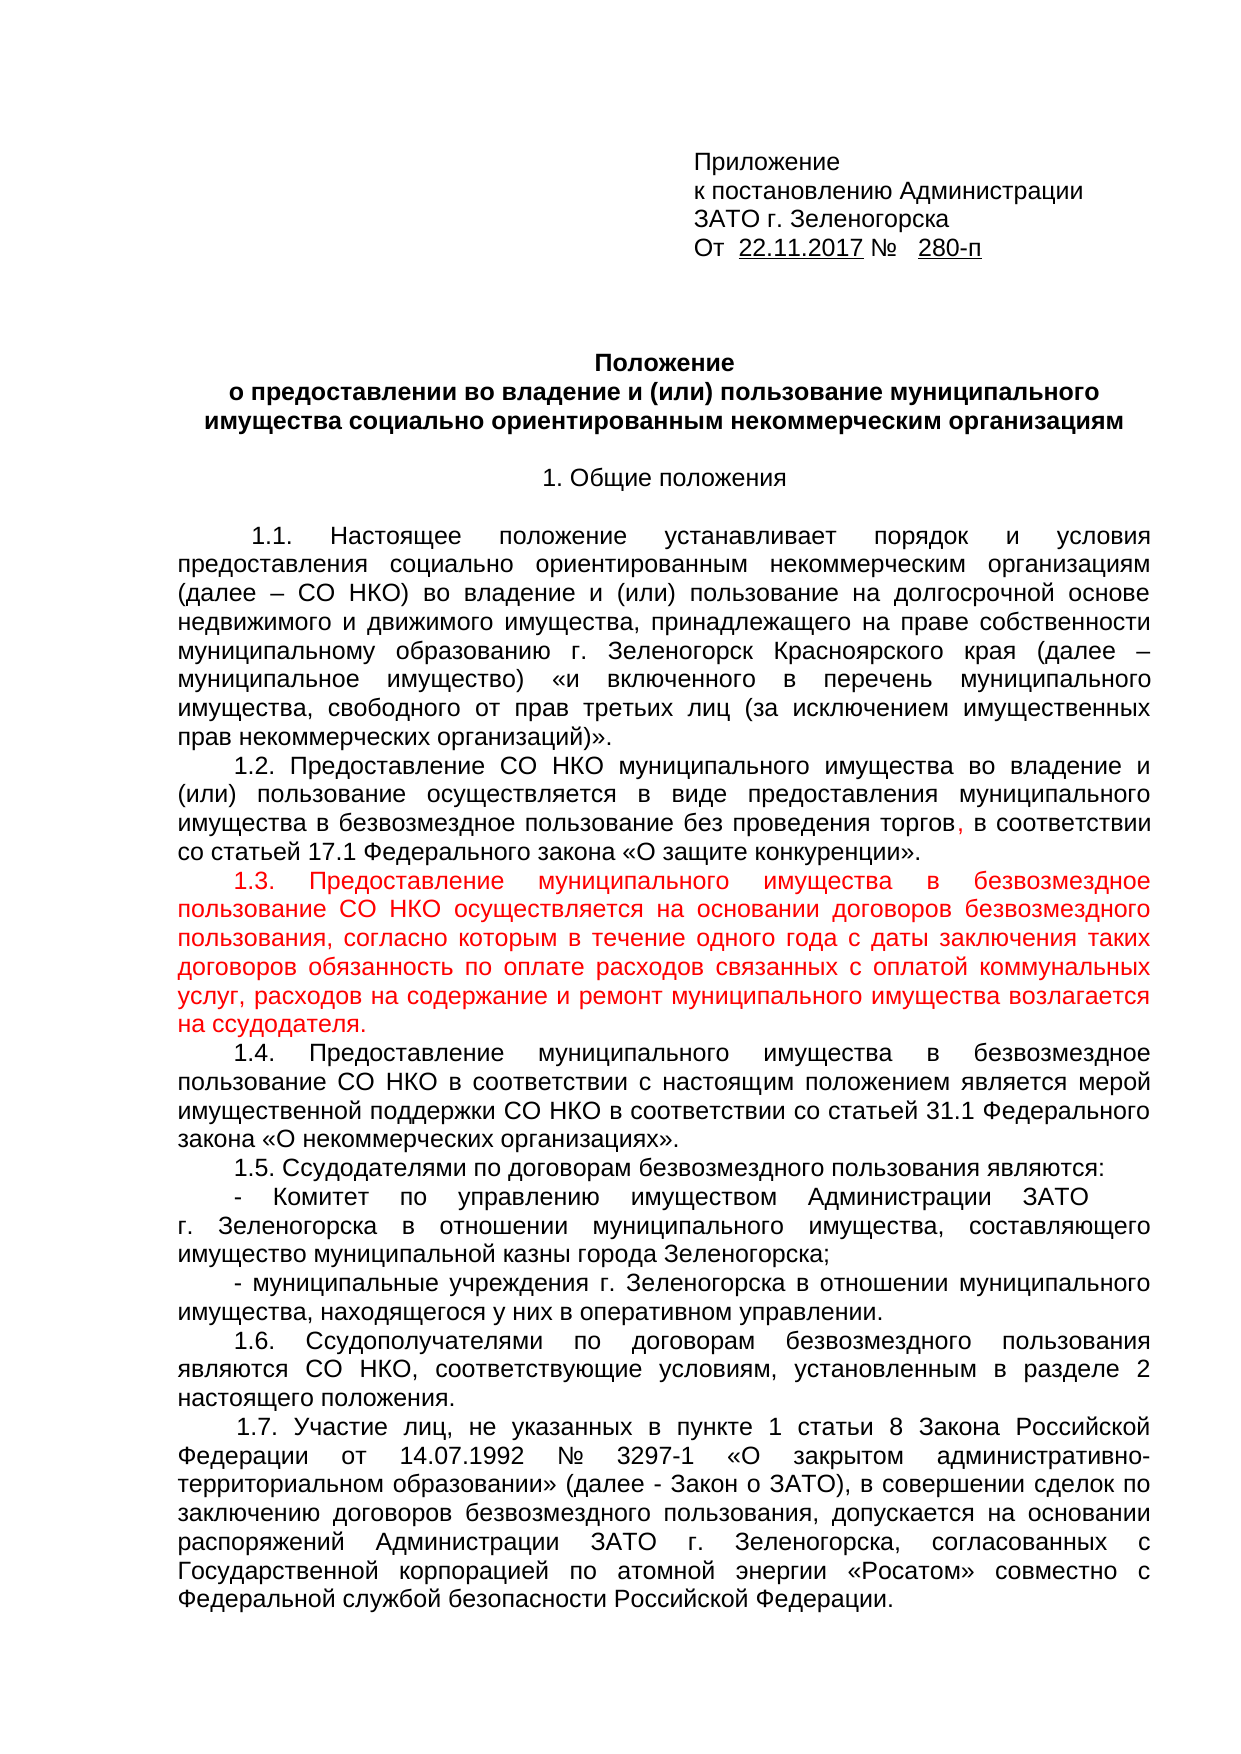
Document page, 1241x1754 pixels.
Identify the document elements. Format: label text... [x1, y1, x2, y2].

text - муниципальные учреждения г. Зеленогорска в отношении муниципального имущества, находящегося у них в оперативном управлении. [177, 1268, 1152, 1326]
text 1.2. Предоставление СО НКО муниципального имущества во владение и (или) пользование осуществляется в виде предоставления муниципального имущества в безвозмездное пользование без проведения торгов, в соответствии со статьей 17.1 Федерального закона «О защите конкуренции». [177, 751, 1152, 866]
text 1.7. Участие лиц, не указанных в пункте 1 статьи 8 Закона Российской Федерации от 14.07.1992 № 3297-1 «О закрытом административно-территориальном образовании» (далее - Закон о ЗАТО), в совершении сделок по заключению договоров безвозмездного пользования, допускается на основании распоряжений Администрации ЗАТО г. Зеленогорска, согласованных с Государственной корпорацией по атомной энергии «Росатом» совместно с Федеральной службой безопасности Российской Федерации. [177, 1412, 1152, 1613]
text 1.4. Предоставление муниципального имущества в безвозмездное пользование СО НКО в соответствии с настоящим положением является мерой имущественной поддержки СО НКО в соответствии со статьей 31.1 Федерального закона «О некоммерческих организациях». [177, 1038, 1152, 1153]
text 1. Общие положения [177, 463, 1152, 492]
text о предоставлении во владение и (или) пользование муниципального имущества социально ориентированным некоммерческим организациям [177, 377, 1152, 434]
text ЗАТО г. Зеленогорска [620, 204, 1152, 233]
text 1.1. Настоящее положение устанавливает порядок и условия предоставления социально ориентированным некоммерческим организациям (далее – СО НКО) во владение и (или) пользование на долгосрочной основе недвижимого и движимого имущества, принадлежащего на праве собственности муниципальному образованию г. Зеленогорск Красноярского края (далее – муниципальное имущество) «и включенного в перечень муниципального имущества, свободного от прав третьих лиц (за исключением имущественных прав некоммерческих организаций)». [177, 521, 1152, 751]
text От 22.11.2017 № 280-п [620, 233, 1152, 262]
text 1.3. Предоставление муниципального имущества в безвозмездное пользование СО НКО осуществляется на основании договоров безвозмездного пользования, согласно которым в течение одного года с даты заключения таких договоров обязанность по оплате расходов связанных с оплатой коммунальных услуг, расходов на содержание и ремонт муниципального имущества возлагается на ссудодателя. [177, 866, 1152, 1038]
text к постановлению Администрации [620, 176, 1152, 204]
text Приложение [620, 147, 1152, 176]
text 1.6. Ссудополучателями по договорам безвозмездного пользования являются СО НКО, соответствующие условиям, установленным в разделе 2 настоящего положения. [177, 1326, 1152, 1412]
text Положение [177, 348, 1152, 377]
text - Комитет по управлению имуществом Администрации ЗАТО г. Зеленогорска в отношении муниципального имущества, составляющего имущество муниципальной казны города Зеленогорска; [177, 1182, 1152, 1268]
text 1.5. Ссудодателями по договорам безвозмездного пользования являются: [177, 1153, 1152, 1182]
